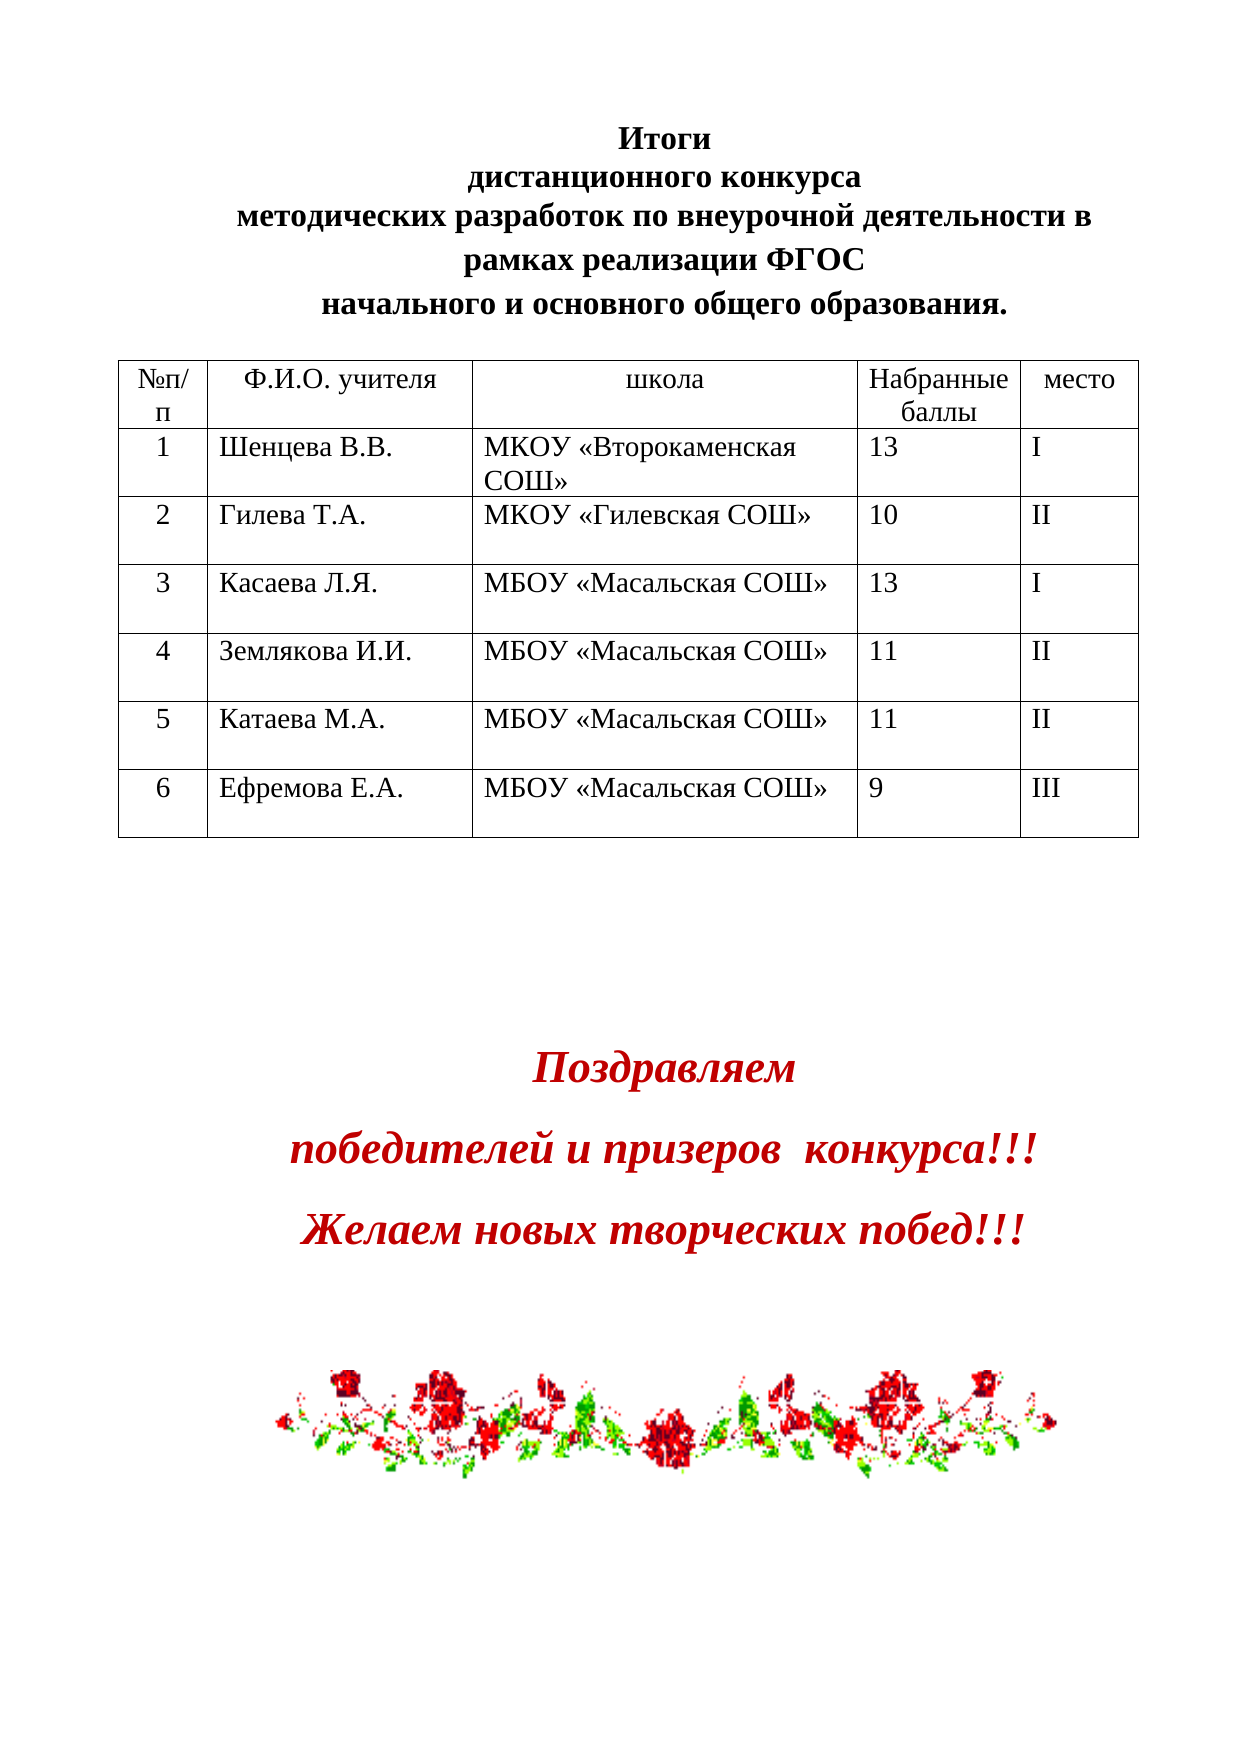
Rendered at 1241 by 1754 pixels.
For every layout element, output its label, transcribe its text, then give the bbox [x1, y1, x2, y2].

table_cell 13 [858, 565, 1020, 632]
table_cell Ефремова Е.А. [208, 770, 472, 837]
table_cell МБОУ «Масальская СОШ» [473, 702, 857, 769]
table_cell Касаева Л.Я. [208, 565, 472, 632]
table_header Набранные баллы [858, 361, 1020, 428]
table_cell 13 [858, 429, 1020, 496]
text Поздравляем [177, 1039, 1152, 1092]
table_cell 9 [858, 770, 1020, 837]
picture [270, 1370, 1059, 1486]
table_cell III [1021, 770, 1138, 837]
table_cell I [1021, 429, 1138, 496]
table_cell 11 [858, 702, 1020, 769]
table_cell II [1021, 634, 1138, 701]
text начального и основного общего образования. [177, 283, 1152, 321]
table_cell Катаева М.А. [208, 702, 472, 769]
table_header Ф.И.О. учителя [208, 361, 472, 428]
text победителей и призеров конкурса!!! [177, 1121, 1152, 1173]
table_cell МКОУ «Второкаменская СОШ» [473, 429, 857, 496]
table_cell 1 [119, 429, 207, 496]
table_cell Землякова И.И. [208, 634, 472, 701]
table_cell II [1021, 702, 1138, 769]
table_cell 5 [119, 702, 207, 769]
table_cell I [1021, 565, 1138, 632]
table_cell МБОУ «Масальская СОШ» [473, 634, 857, 701]
table_cell 4 [119, 634, 207, 701]
table_cell МБОУ «Масальская СОШ» [473, 770, 857, 837]
text методических разработок по внеурочной деятельности в рамках реализации ФГОС [177, 195, 1152, 277]
table_cell 3 [119, 565, 207, 632]
table_header место [1021, 361, 1138, 428]
table_cell 2 [119, 497, 207, 564]
table_header школа [473, 361, 857, 428]
table_cell Шенцева В.В. [208, 429, 472, 496]
text Итоги [177, 118, 1152, 156]
table_cell 10 [858, 497, 1020, 564]
table_cell МБОУ «Масальская СОШ» [473, 565, 857, 632]
table_cell МКОУ «Гилевская СОШ» [473, 497, 857, 564]
table_cell II [1021, 497, 1138, 564]
text Желаем новых творческих побед!!! [177, 1202, 1152, 1254]
text дистанционного конкурса [177, 156, 1152, 195]
table_cell 6 [119, 770, 207, 837]
table_cell 11 [858, 634, 1020, 701]
table_cell Гилева Т.А. [208, 497, 472, 564]
table_header №п/п [119, 361, 207, 428]
